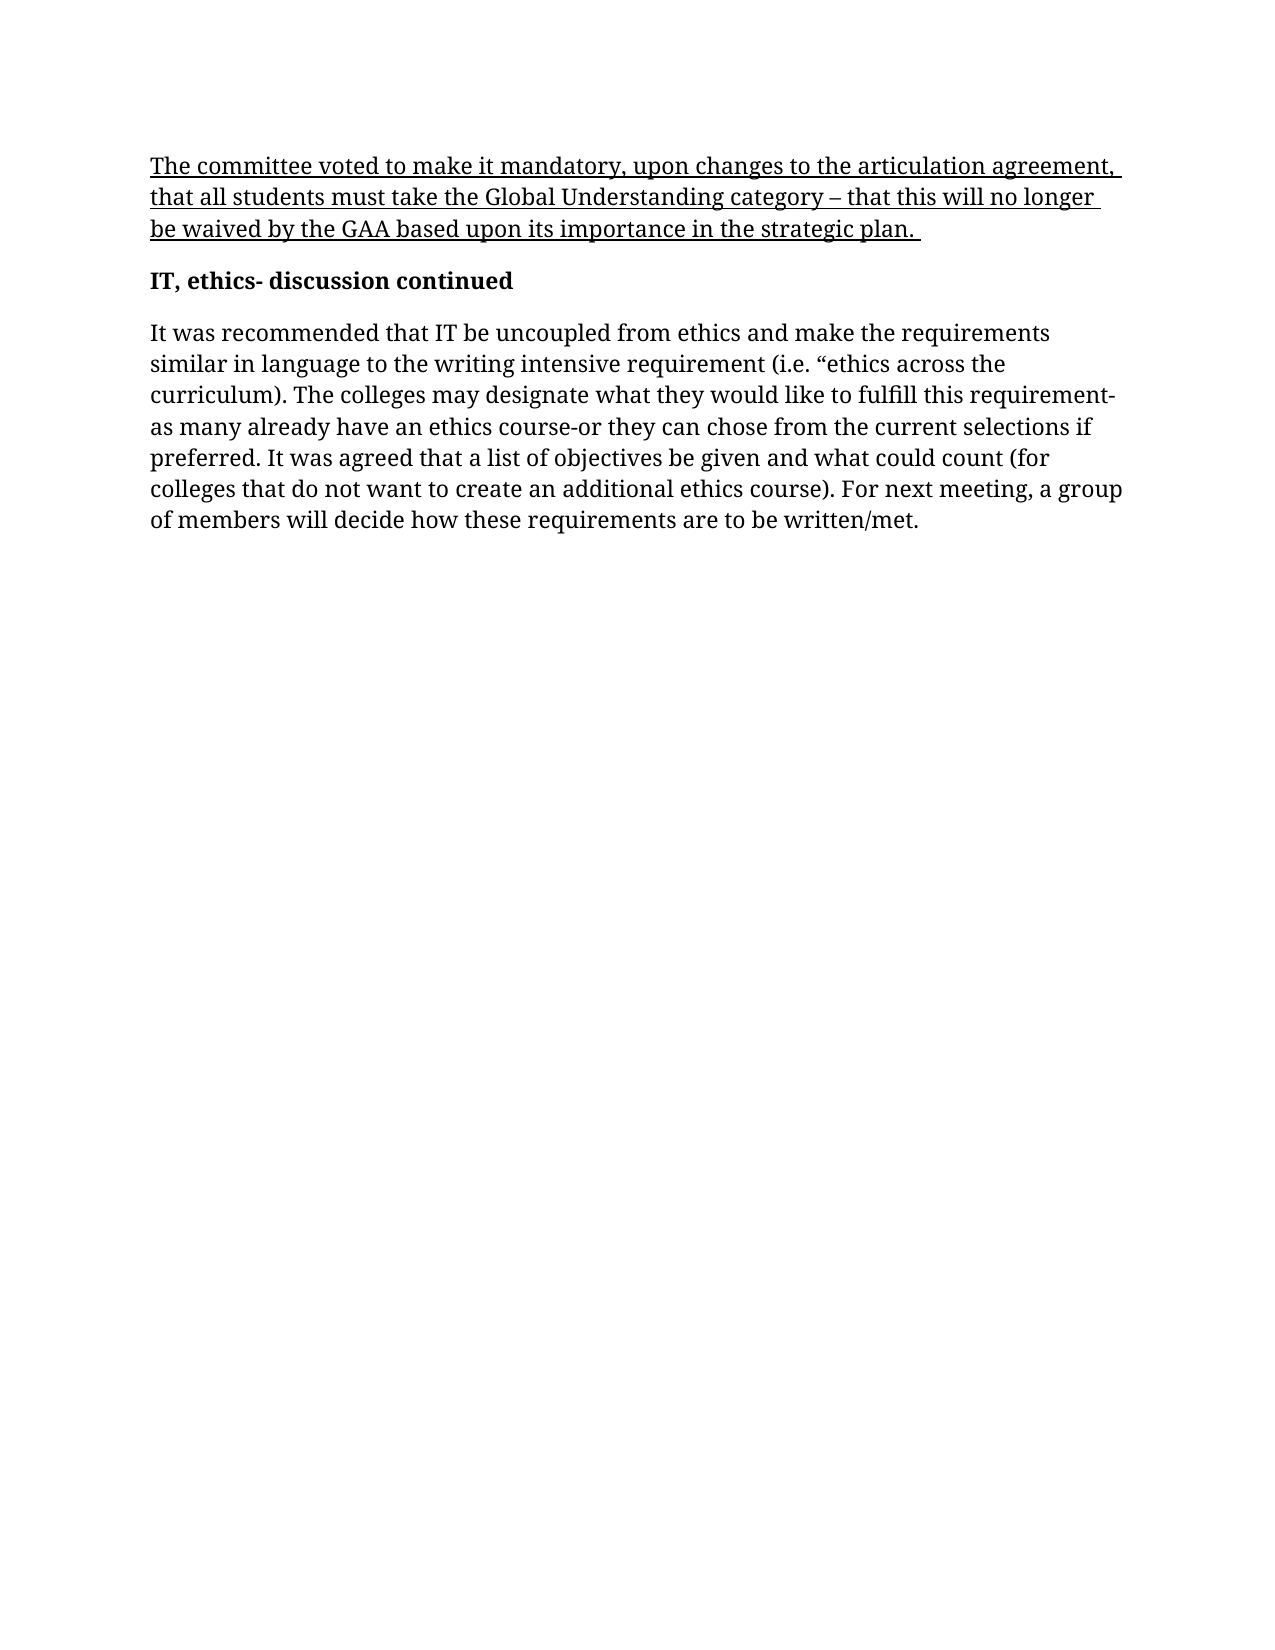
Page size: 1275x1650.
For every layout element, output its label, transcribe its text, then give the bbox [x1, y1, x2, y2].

text IT, ethics- discussion continued [150, 264, 1125, 296]
text The committee voted to make it mandatory, upon changes to the articulation agreement, that all students must take the Global Understanding category – that this will no longer be waived by the GAA based upon its importance in the strategic plan. [150, 150, 1125, 244]
text It was recommended that IT be uncoupled from ethics and make the requirements similar in language to the writing intensive requirement (i.e. “ethics across the curriculum). The colleges may designate what they would like to fulfill this requirement-as many already have an ethics course-or they can chose from the current selections if preferred. It was agreed that a list of objectives be given and what could count (for colleges that do not want to create an additional ethics course). For next meeting, a group of members will decide how these requirements are to be written/met. [150, 317, 1125, 535]
